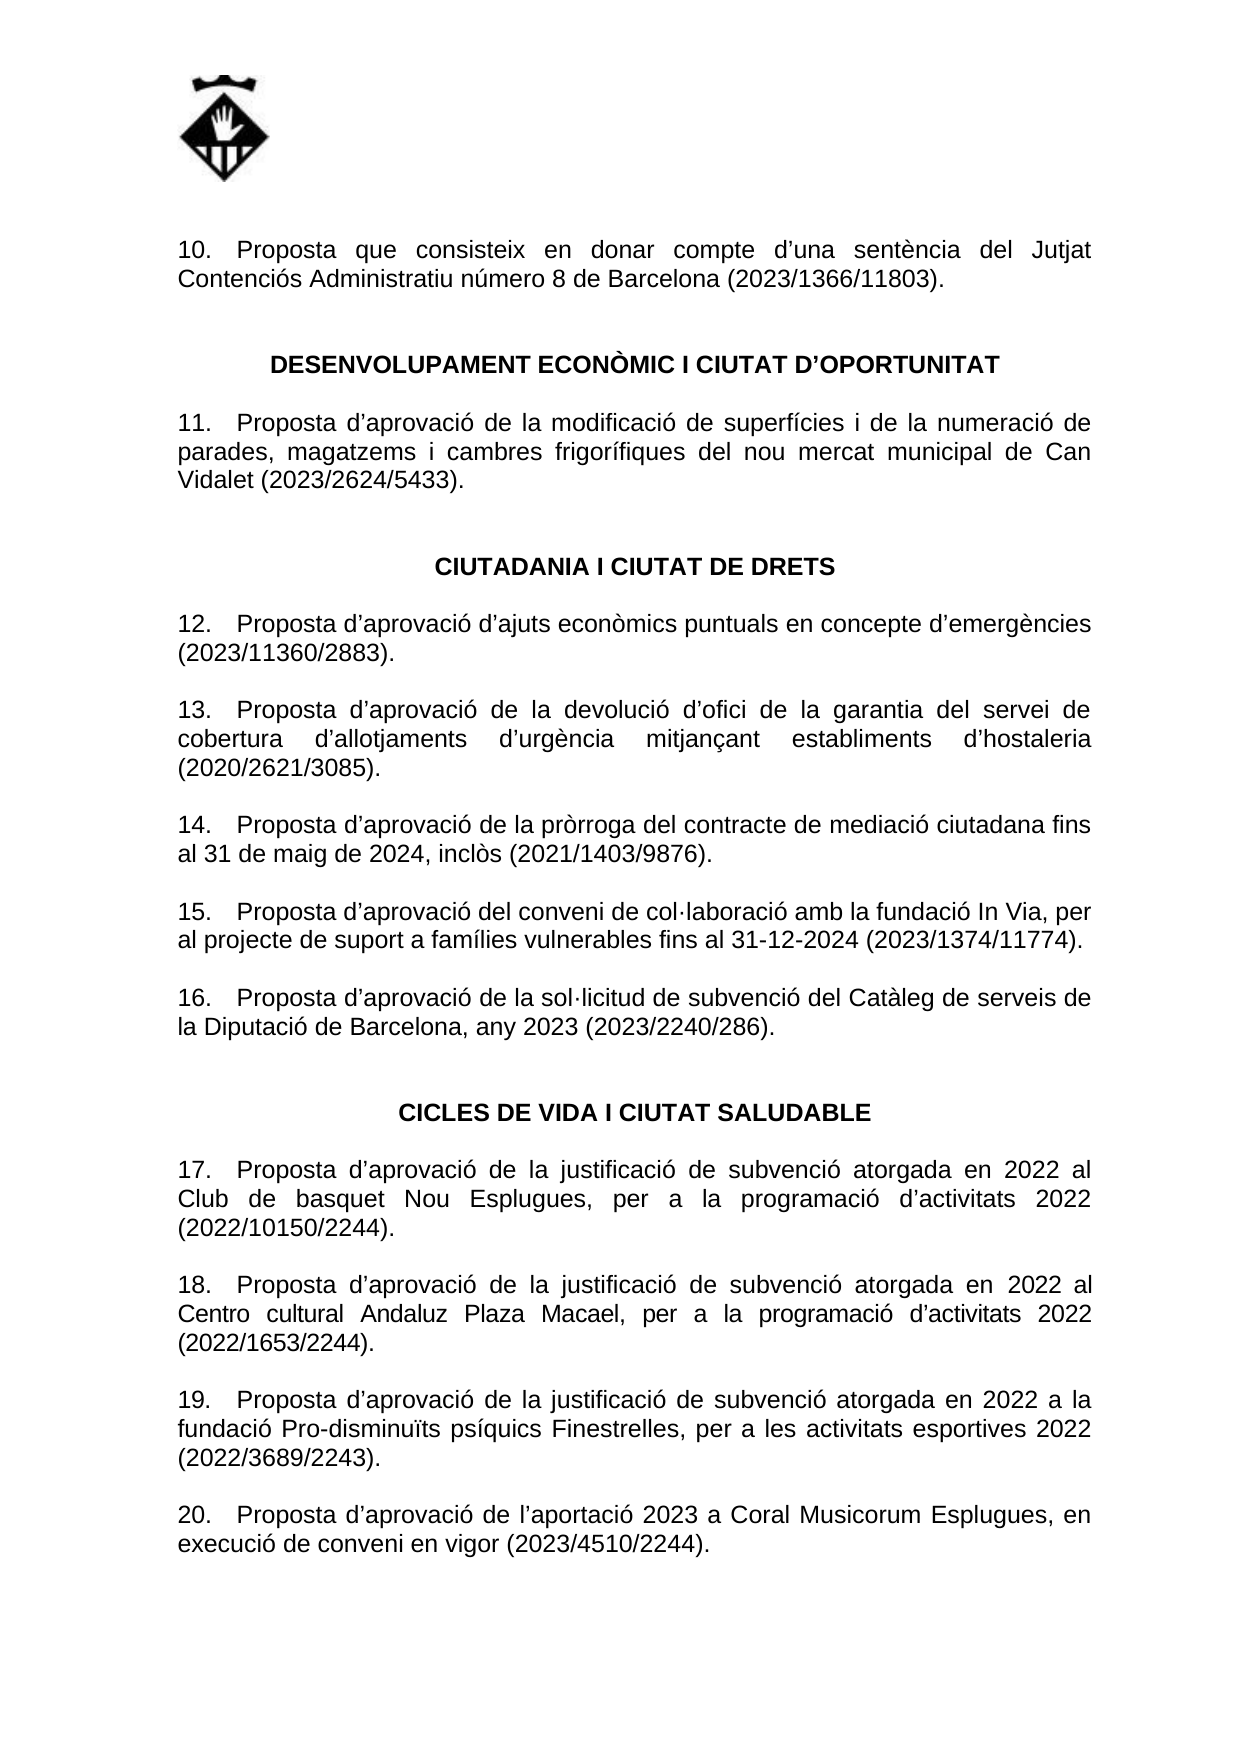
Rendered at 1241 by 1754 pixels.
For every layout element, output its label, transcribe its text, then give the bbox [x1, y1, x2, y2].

list Proposta d’aprovació de la justificació de subvenció atorgada en 2022 al Club de basquet Nou Esplugues, per a la programació d’activitats 2022 (2022/10150/2244). [177, 1156, 1093, 1242]
list Proposta d’aprovació de la justificació de subvenció atorgada en 2022 al Centro cultural Andaluz Plaza Macael, per a la programació d’activitats 2022 (2022/1653/2244). [177, 1271, 1093, 1357]
list Proposta d’aprovació del conveni de col·laboració amb la fundació In Via, per al projecte de suport a famílies vulnerables fins al 31-12-2024 (2023/1374/11774). [177, 897, 1093, 954]
list Proposta d’aprovació de la sol·licitud de subvenció del Catàleg de serveis de la Diputació de Barcelona, any 2023 (2023/2240/286). [177, 983, 1093, 1041]
list Proposta que consisteix en donar compte d’una sentència del Jutjat Contenciós Administratiu número 8 de Barcelona (2023/1366/11803). [177, 236, 1093, 293]
text CIUTADANIA I CIUTAT DE DRETS [177, 552, 1093, 581]
text DESENVOLUPAMENT ECONÒMIC I CIUTAT D’OPORTUNITAT [177, 351, 1093, 379]
list Proposta d’aprovació de la devolució d’ofici de la garantia del servei de cobertura d’allotjaments d’urgència mitjançant establiments d’hostaleria (2020/2621/3085). [177, 696, 1093, 782]
list Proposta d’aprovació d’ajuts econòmics puntuals en concepte d’emergències (2023/11360/2883). [177, 609, 1093, 667]
list Proposta d’aprovació de l’aportació 2023 a Coral Musicorum Esplugues, en execució de conveni en vigor (2023/4510/2244). [177, 1501, 1093, 1558]
list Proposta d’aprovació de la modificació de superfícies i de la numeració de parades, magatzems i cambres frigorífiques del nou mercat municipal de Can Vidalet (2023/2624/5433). [177, 408, 1093, 494]
text CICLES DE VIDA I CIUTAT SALUDABLE [177, 1098, 1093, 1127]
list Proposta d’aprovació de la justificació de subvenció atorgada en 2022 a la fundació Pro-disminuïts psíquics Finestrelles, per a les activitats esportives 2022 (2022/3689/2243). [177, 1386, 1093, 1472]
list Proposta d’aprovació de la pròrroga del contracte de mediació ciutadana fins al 31 de maig de 2024, inclòs (2021/1403/9876). [177, 811, 1093, 868]
picture [177, 75, 270, 182]
